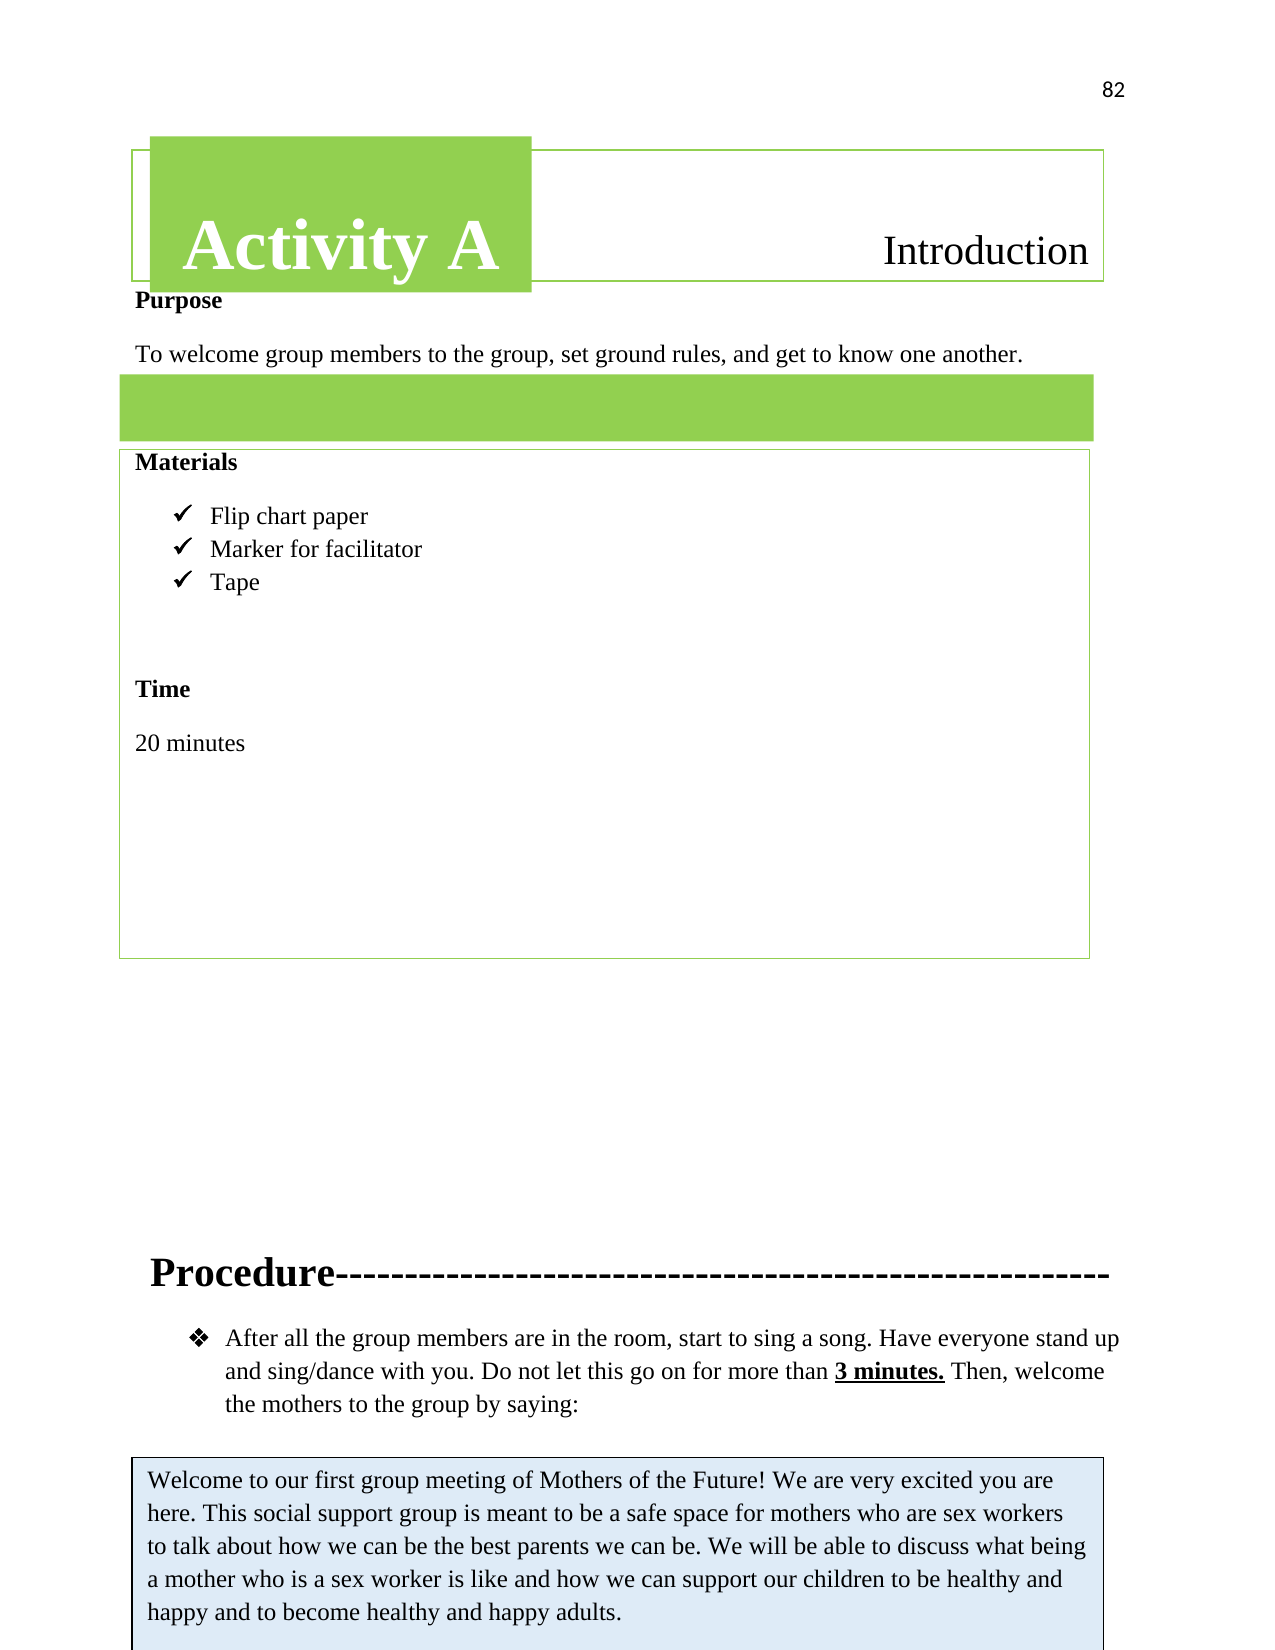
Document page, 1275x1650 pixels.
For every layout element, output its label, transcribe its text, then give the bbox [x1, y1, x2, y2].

text Procedure-------------------------------------------------------- [150, 1247, 1125, 1295]
list After all the group members are in the room, start to sing a song. Have everyone stand up and sing/dance with you. Do not let this go on for more than 3 minutes. Then, welcome the mothers to the group by saying: [187, 1323, 1125, 1418]
